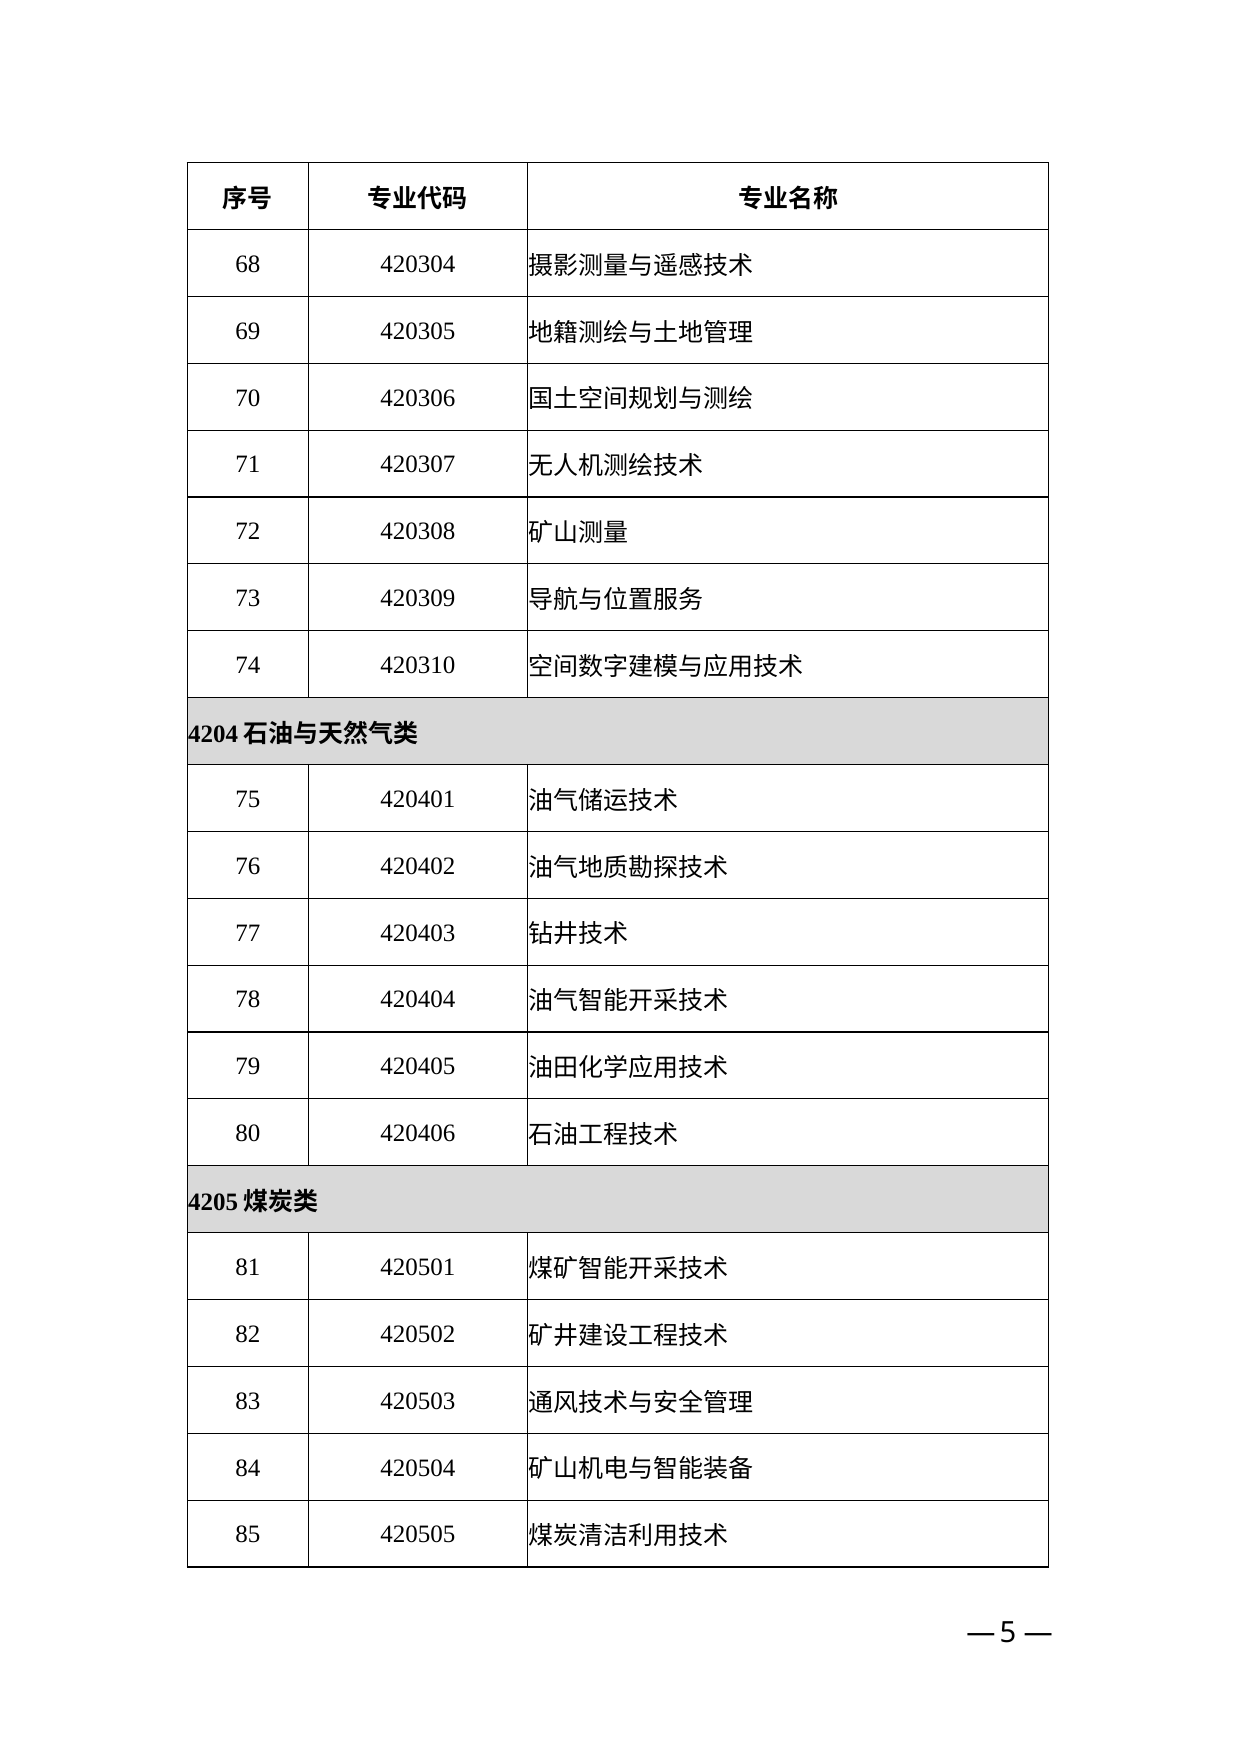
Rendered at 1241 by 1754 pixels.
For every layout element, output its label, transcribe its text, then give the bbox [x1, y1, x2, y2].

table_cell 80 [188, 1099, 308, 1165]
table_cell 77 [188, 899, 308, 964]
table_cell 78 [188, 966, 308, 1031]
table_cell 83 [188, 1367, 308, 1433]
table_cell 420503 [309, 1367, 527, 1433]
table_cell 煤炭清洁利用技术 [528, 1501, 1048, 1566]
table_cell 420505 [309, 1501, 527, 1566]
table_cell 矿山测量 [528, 498, 1048, 563]
table_cell 68 [188, 230, 308, 296]
table_cell 420308 [309, 498, 527, 563]
table_cell 矿井建设工程技术 [528, 1300, 1048, 1366]
table_cell 420305 [309, 297, 527, 363]
table_cell 420405 [309, 1033, 527, 1098]
table_cell 空间数字建模与应用技术 [528, 631, 1048, 697]
table_cell 420502 [309, 1300, 527, 1366]
table_cell 76 [188, 832, 308, 898]
table_cell 420309 [309, 564, 527, 630]
table_cell 国土空间规划与测绘 [528, 364, 1048, 429]
table_cell 73 [188, 564, 308, 630]
table_cell 420307 [309, 431, 527, 496]
table_cell 420403 [309, 899, 527, 964]
table_cell 420310 [309, 631, 527, 697]
table_cell 74 [188, 631, 308, 697]
table_cell 煤矿智能开采技术 [528, 1233, 1048, 1299]
table_cell 420402 [309, 832, 527, 898]
table_cell 79 [188, 1033, 308, 1098]
table_cell 石油工程技术 [528, 1099, 1048, 1165]
table_cell 钻井技术 [528, 899, 1048, 964]
table_cell 420504 [309, 1434, 527, 1499]
table_cell 油气储运技术 [528, 765, 1048, 831]
table_cell 72 [188, 498, 308, 563]
table_cell 85 [188, 1501, 308, 1566]
table_cell 71 [188, 431, 308, 496]
table_header 专业名称 [528, 163, 1048, 229]
table_cell 矿山机电与智能装备 [528, 1434, 1048, 1499]
table_cell 69 [188, 297, 308, 363]
table_header 序号 [188, 163, 308, 229]
table_cell 75 [188, 765, 308, 831]
table_cell 81 [188, 1233, 308, 1299]
table_cell 油气地质勘探技术 [528, 832, 1048, 898]
table_cell 通风技术与安全管理 [528, 1367, 1048, 1433]
table_cell 420406 [309, 1099, 527, 1165]
table_cell 导航与位置服务 [528, 564, 1048, 630]
table_cell 4204石油与天然气类 [188, 698, 1048, 764]
table_cell 82 [188, 1300, 308, 1366]
table_cell 420304 [309, 230, 527, 296]
table_cell 4205煤炭类 [188, 1166, 1048, 1232]
table_header 专业代码 [309, 163, 527, 229]
table_cell 油田化学应用技术 [528, 1033, 1048, 1098]
table_cell 地籍测绘与土地管理 [528, 297, 1048, 363]
table_cell 420404 [309, 966, 527, 1031]
table_cell 420401 [309, 765, 527, 831]
table_cell 无人机测绘技术 [528, 431, 1048, 496]
table_cell 摄影测量与遥感技术 [528, 230, 1048, 296]
table_cell 420501 [309, 1233, 527, 1299]
table_cell 70 [188, 364, 308, 429]
table_cell 油气智能开采技术 [528, 966, 1048, 1031]
table_cell 84 [188, 1434, 308, 1499]
table_cell 420306 [309, 364, 527, 429]
